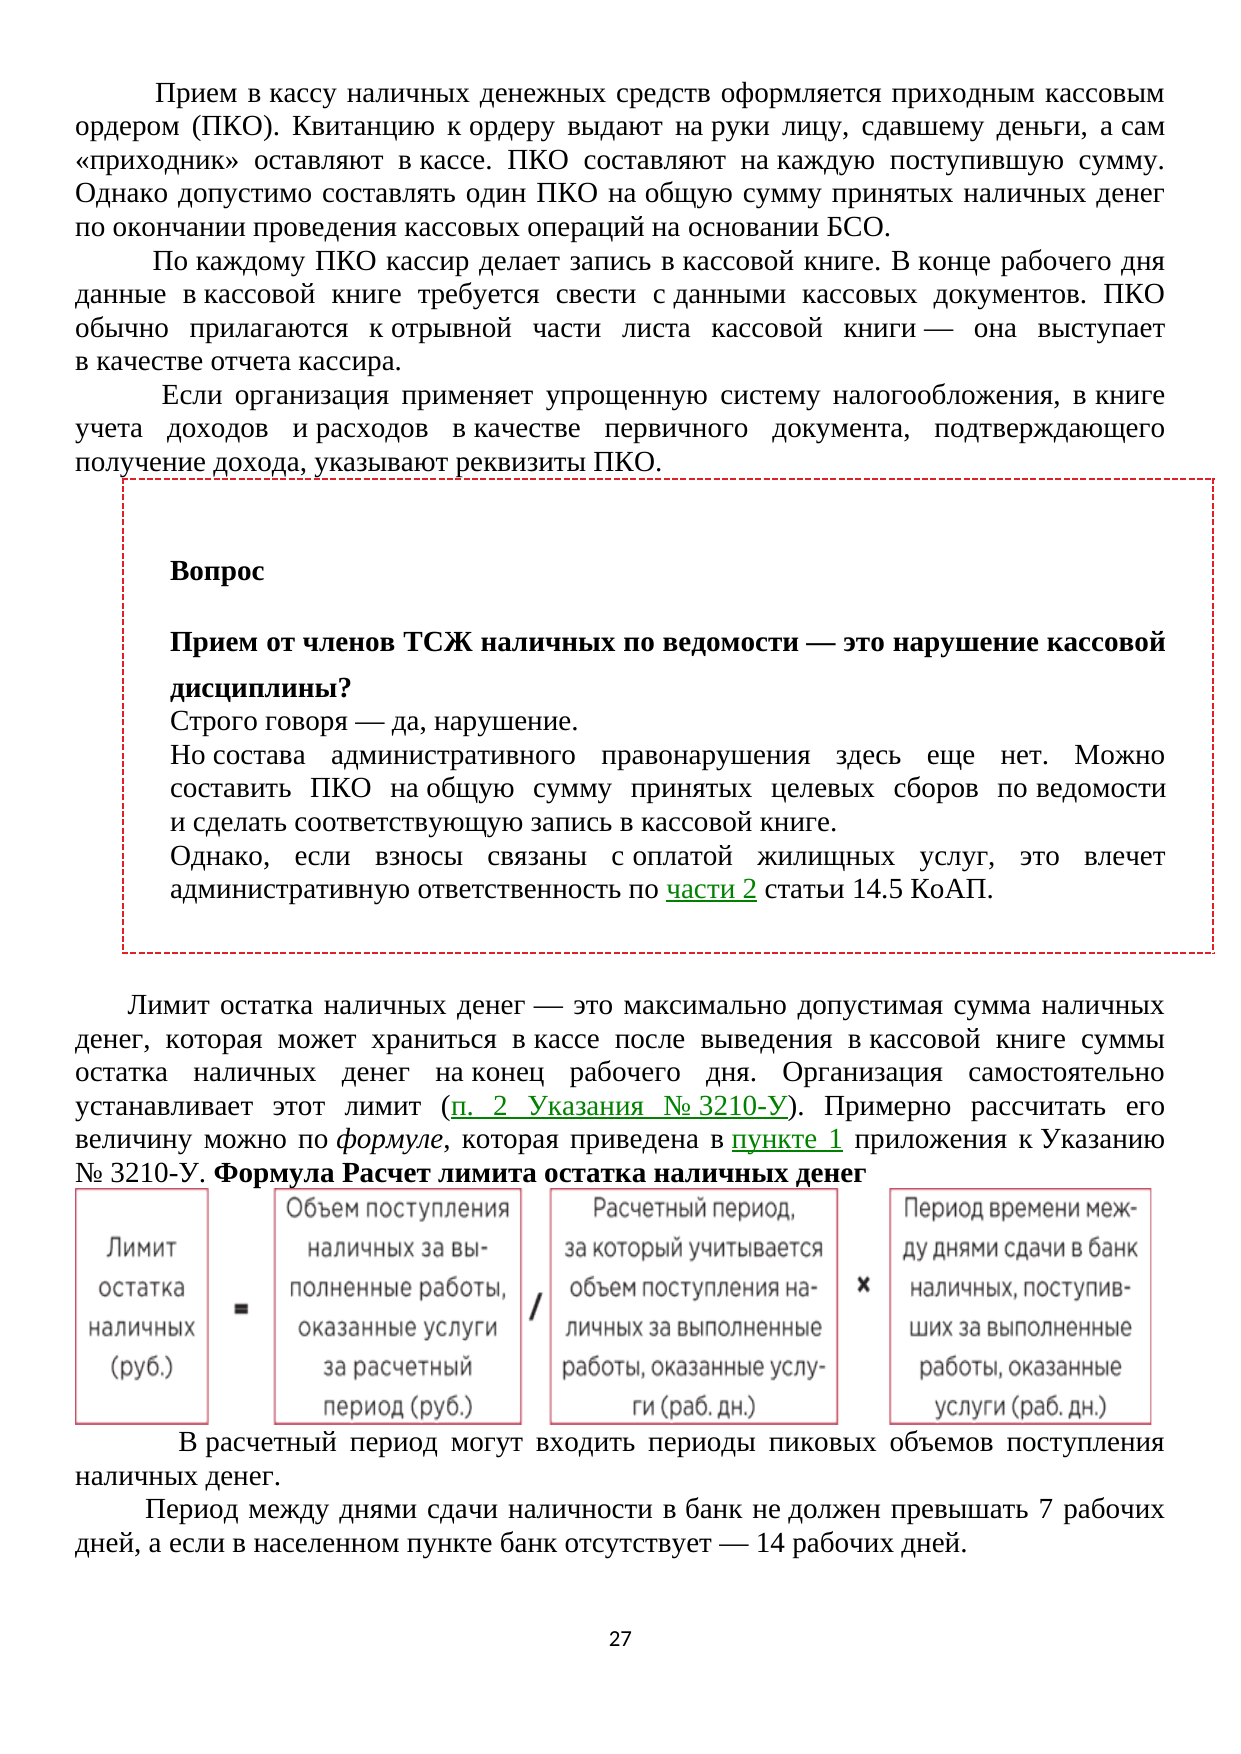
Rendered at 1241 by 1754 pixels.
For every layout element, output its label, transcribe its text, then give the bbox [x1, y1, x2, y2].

text В расчетный период могут входить периоды пиковых объемов поступления наличных денег. [75, 1424, 1165, 1492]
picture [75, 1188, 1152, 1425]
text Если организация применяет упрощенную систему налогообложения, в книге учета доходов и расходов в качестве первичного документа, подтверждающего получение дохода, указывают реквизиты ПКО. [75, 377, 1165, 477]
table_header Вопрос Прием от членов ТСЖ наличных по ведомости — это нарушение кассовой дисциплины? Строго говоря — да, нарушение. Но состава административного правонарушения здесь еще нет. Можно составить ПКО на общую сумму принятых целевых сборов по ведомости и сделать соответствующую запись в кассовой книге. Однако, если взносы связаны с оплатой жилищных услуг, это влечет административную ответственность по части 2 статьи 14.5 КоАП. [123, 478, 1213, 952]
text Прием в кассу наличных денежных средств оформляется приходным кассовым ордером (ПКО). Квитанцию к ордеру выдают на руки лицу, сдавшему деньги, а сам «приходник» оставляют в кассе. ПКО составляют на каждую поступившую сумму. Однако допустимо составлять один ПКО на общую сумму принятых наличных денег по окончании проведения кассовых операций на основании БСО. [75, 75, 1165, 243]
text Лимит остатка наличных денег — это максимально допустимая сумма наличных денег, которая может храниться в кассе после выведения в кассовой книге суммы остатка наличных денег на конец рабочего дня. Организация самостоятельно устанавливает этот лимит (п. 2 Указания № 3210-У). Примерно рассчитать его величину можно по формуле, которая приведена в пункте 1 приложения к Указанию № 3210-У. Формула Расчет лимита остатка наличных денег [75, 987, 1165, 1188]
text Период между днями сдачи наличности в банк не должен превышать 7 рабочих дней, а если в населенном пункте банк отсутствует — 14 рабочих дней. [75, 1492, 1165, 1559]
text По каждому ПКО кассир делает запись в кассовой книге. В конце рабочего дня данные в кассовой книге требуется свести с данными кассовых документов. ПКО обычно прилагаются к отрывной части листа кассовой книги — она выступает в качестве отчета кассира. [75, 243, 1165, 377]
